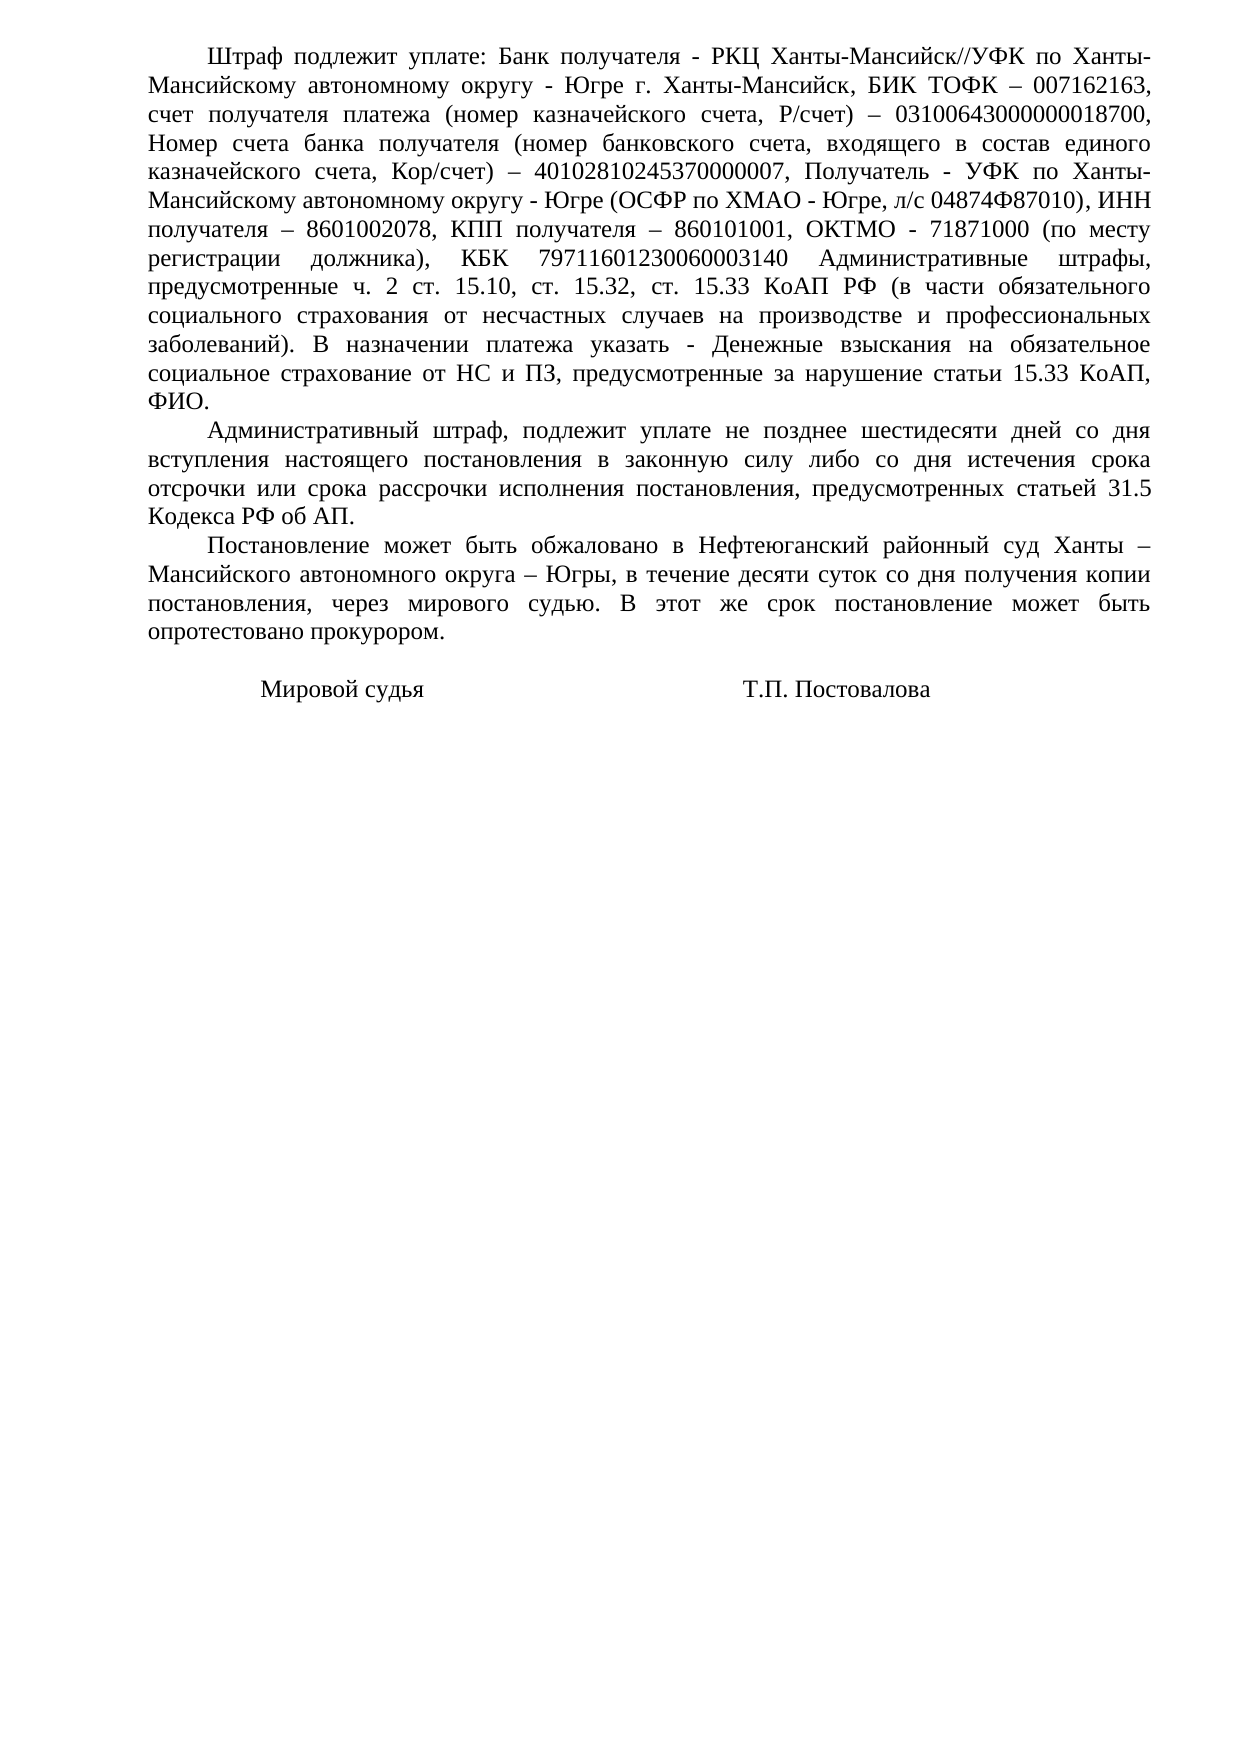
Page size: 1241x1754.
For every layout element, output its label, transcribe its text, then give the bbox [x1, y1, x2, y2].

text Административный штраф, подлежит уплате не позднее шестидесяти дней со дня вступления настоящего постановления в законную силу либо со дня истечения срока отсрочки или срока рассрочки исполнения постановления, предусмотренных статьей 31.5 Кодекса РФ об АП. [148, 415, 1152, 530]
text Штраф подлежит уплате: Банк получателя - РКЦ Ханты-Мансийск//УФК по Ханты- Мансийскому автономному округу - Югре г. Ханты-Мансийск, БИК ТОФК – 007162163, счет получателя платежа (номер казначейского счета, Р/счет) – 03100643000000018700, Номер счета банка получателя (номер банковского счета, входящего в состав единого казначейского счета, Кор/счет) – 40102810245370000007, Получатель - УФК по Ханты-Мансийскому автономному округу - Югре (ОСФР по ХМАО - Югре, л/с 04874Ф87010), ИНН получателя – 8601002078, КПП получателя – 860101001, ОКТМО - 71871000 (по месту регистрации должника), КБК 79711601230060003140 Административные штрафы, предусмотренные ч. 2 ст. 15.10, ст. 15.32, ст. 15.33 КоАП РФ (в части обязательного социального страхования от несчастных случаев на производстве и профессиональных заболеваний). В назначении платежа указать - Денежные взыскания на обязательное социальное страхование от НС и ПЗ, предусмотренные за нарушение статьи 15.33 КоАП, ФИО. [148, 41, 1152, 415]
text Постановление может быть обжаловано в Нефтеюганский районный суд Ханты – Мансийского автономного округа – Югры, в течение десяти суток со дня получения копии постановления, через мирового судью. В этот же срок постановление может быть опротестовано прокурором. [148, 530, 1152, 645]
text Мировой судья Т.П. Постовалова [148, 674, 1152, 703]
